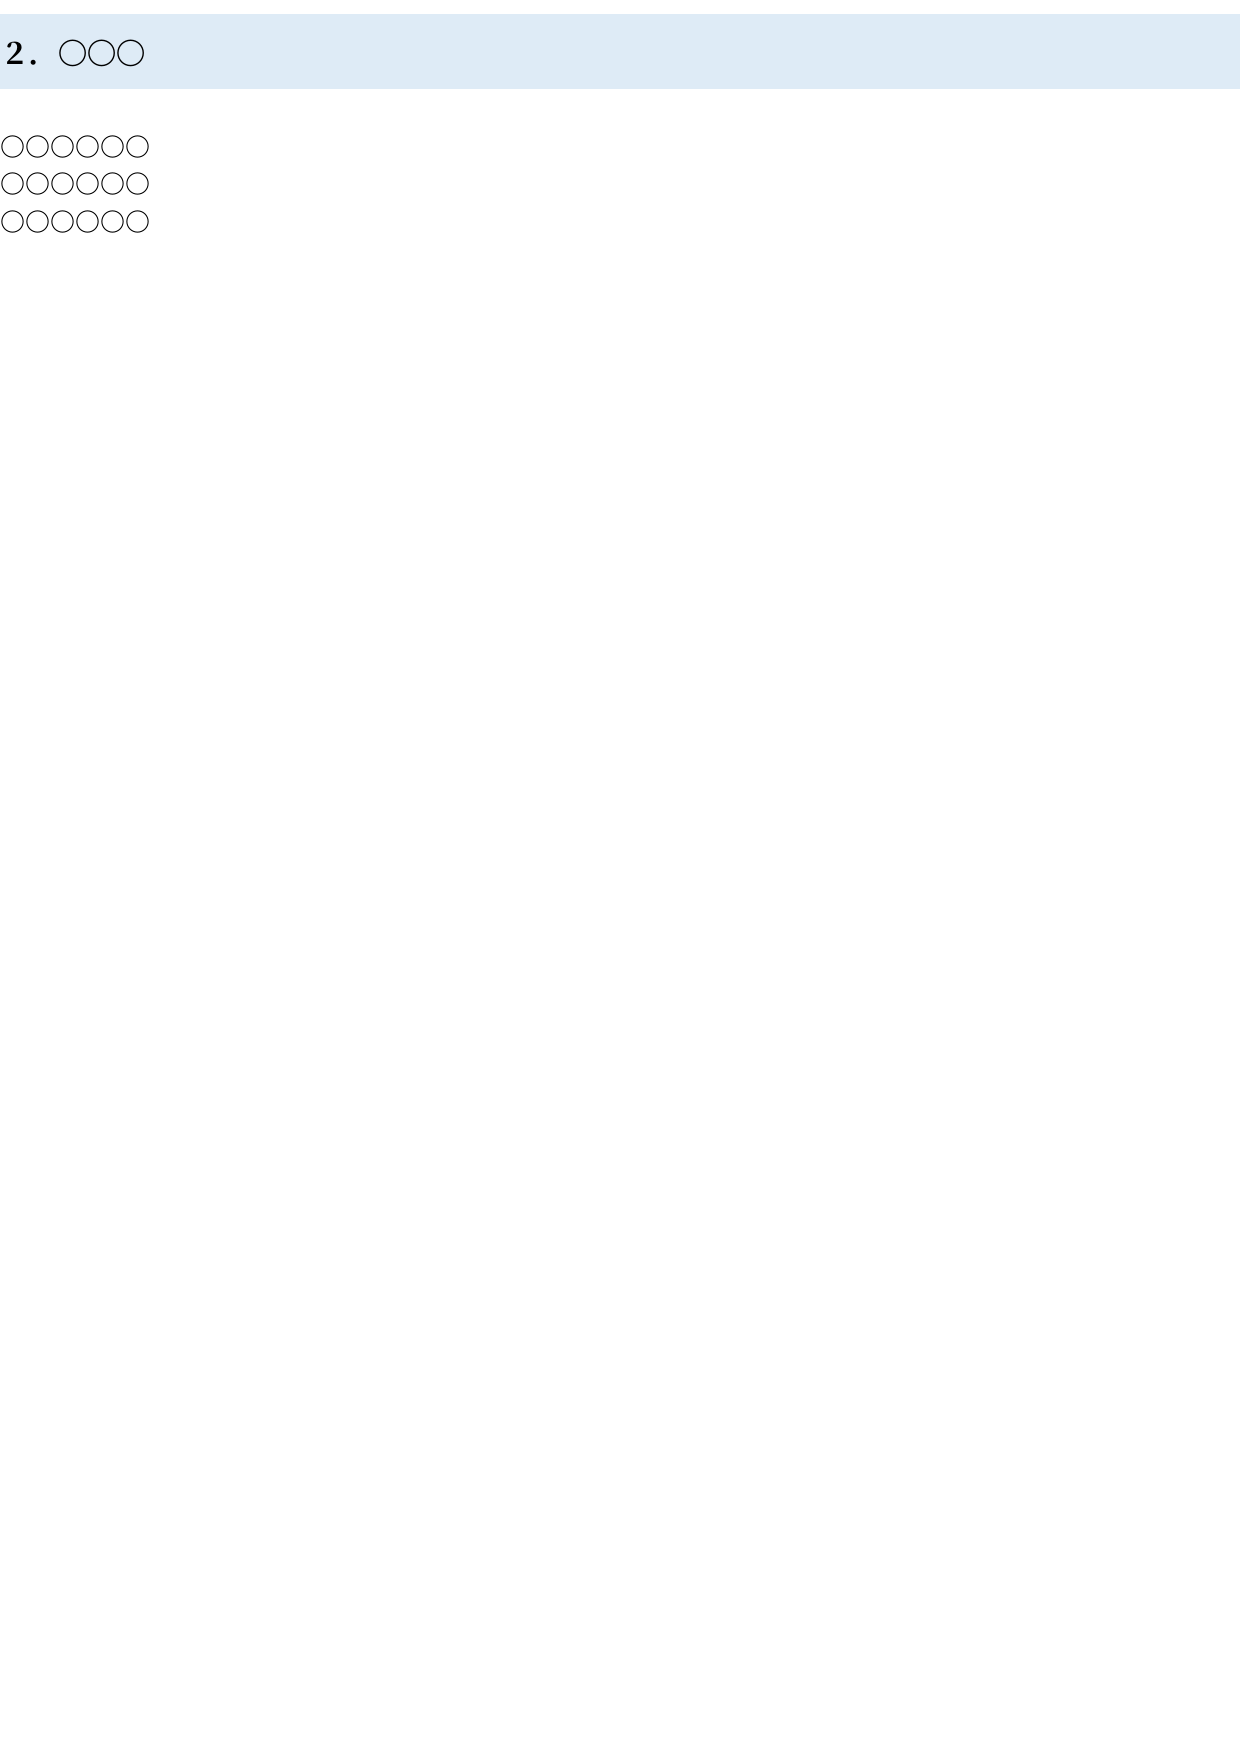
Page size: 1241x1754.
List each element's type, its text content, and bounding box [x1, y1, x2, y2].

subtitle ２．〇〇〇 [0, 14, 1240, 89]
text 〇〇〇〇〇〇 [0, 164, 1240, 202]
text 〇〇〇〇〇〇 [0, 127, 1240, 164]
text 〇〇〇〇〇〇 [0, 202, 1240, 239]
